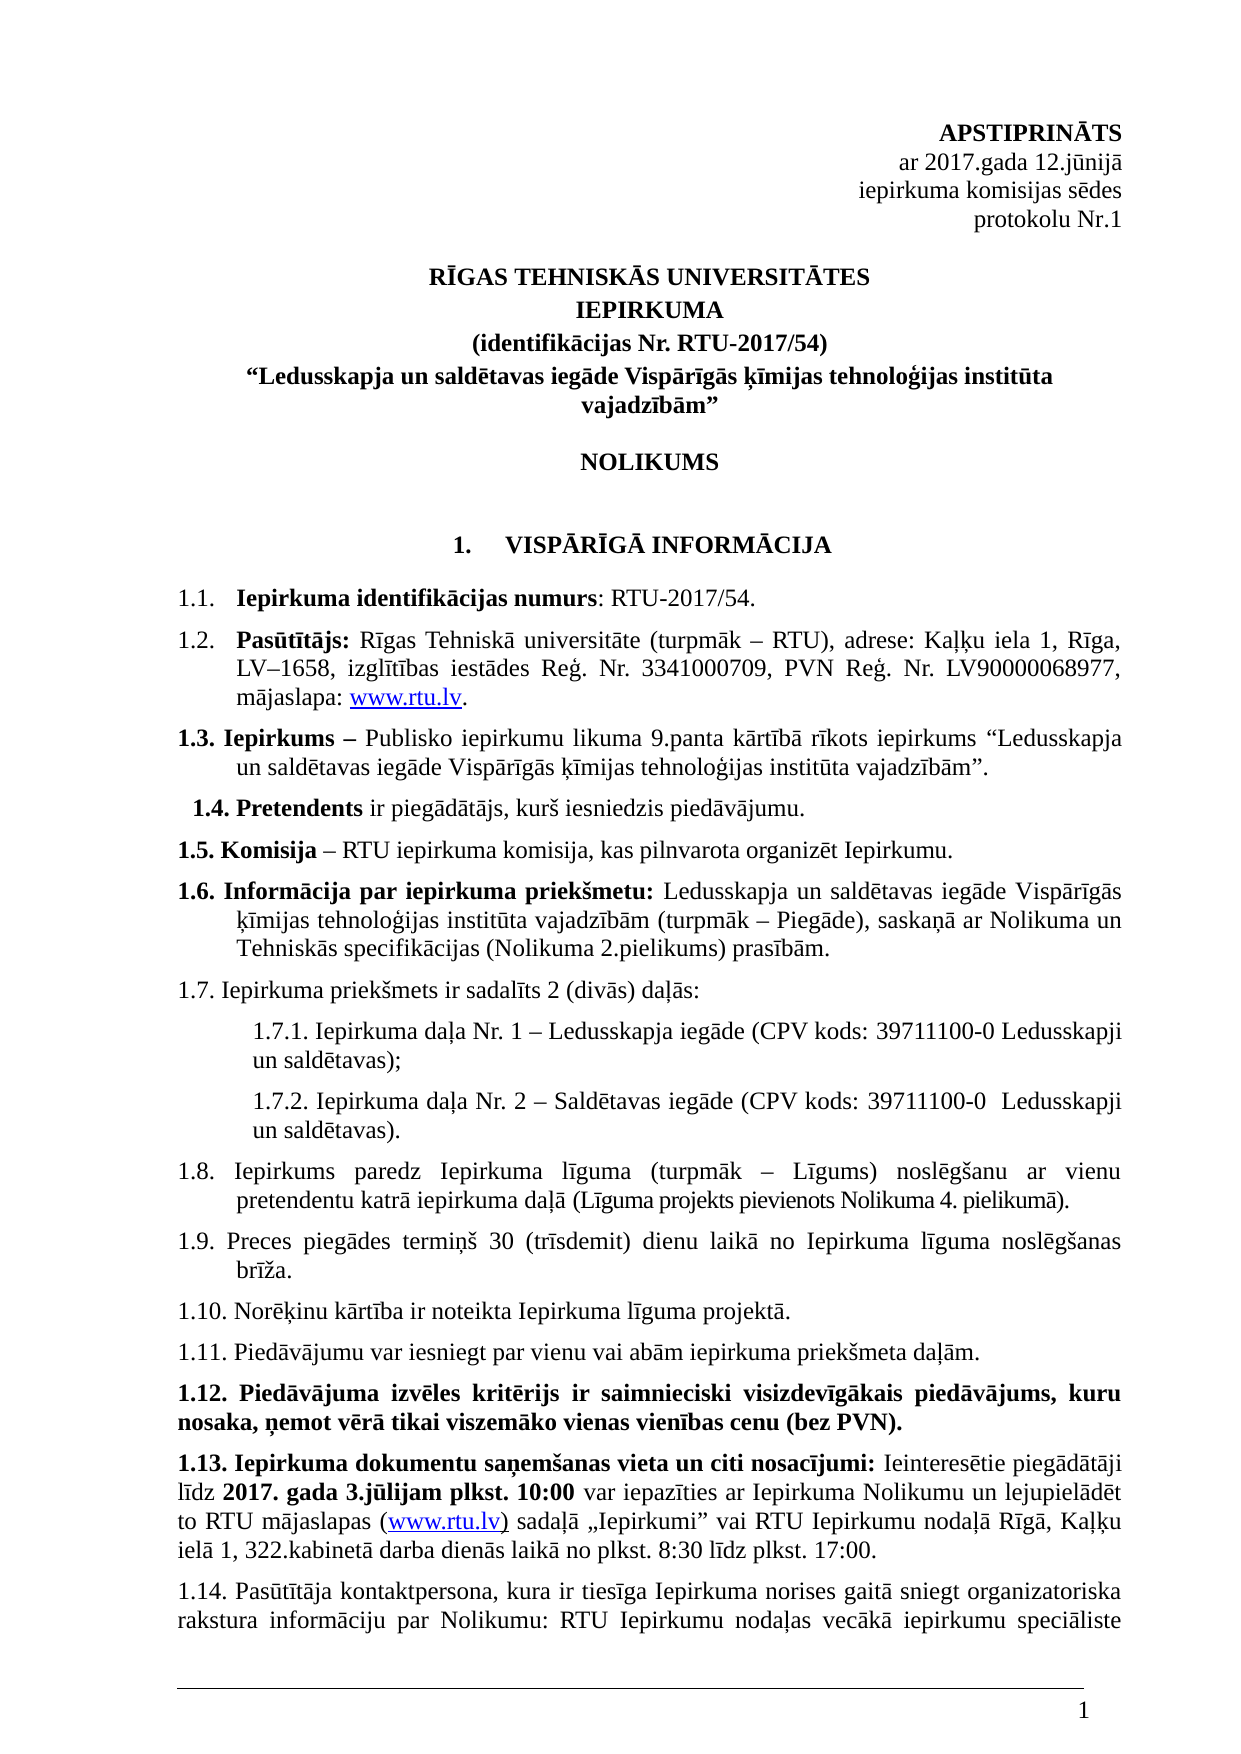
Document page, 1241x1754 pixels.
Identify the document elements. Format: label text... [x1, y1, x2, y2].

text “Ledusskapja un saldētavas iegāde Vispārīgās ķīmijas tehnoloģijas institūta vajadzībām” [177, 361, 1122, 418]
text 1.4. Pretendents ir piegādātājs, kurš iesniedzis piedāvājumu. [192, 793, 1122, 822]
text 1.7.2. Iepirkuma daļa Nr. 2 – Saldētavas iegāde (CPV kods: 39711100-0 Ledusskapji un saldētavas). [252, 1086, 1122, 1143]
subtitle NOLIKUMS [177, 447, 1122, 476]
text IEPIRKUMA [177, 295, 1122, 324]
text (identifikācijas Nr. RTU-2017/54) [177, 328, 1122, 357]
text 1.13. Iepirkuma dokumentu saņemšanas vieta un citi nosacījumi: Ieinteresētie piegādātāji līdz 2017. gada 3.jūlijam plkst. 10:00 var iepazīties ar Iepirkuma Nolikumu un lejupielādēt to RTU mājaslapas (www.rtu.lv) sadaļā „Iepirkumi” vai RTU Iepirkumu nodaļā Rīgā, Kaļķu ielā 1, 322.kabinetā darba dienās laikā no plkst. 8:30 līdz plkst. 17:00. [177, 1448, 1122, 1563]
list Iepirkuma identifikācijas numurs: RTU-2017/54. [177, 583, 1122, 612]
text protokolu Nr.1 [702, 204, 1122, 233]
text 1.8. Iepirkums paredz Iepirkuma līguma (turpmāk – Līgums) noslēgšanu ar vienu pretendentu katrā iepirkuma daļā (Līguma projekts pievienots Nolikuma 4. pielikumā). [177, 1156, 1122, 1213]
text 1.6. Informācija par iepirkuma priekšmetu: Ledusskapja un saldētavas iegāde Vispārīgās ķīmijas tehnoloģijas institūta vajadzībām (turpmāk – Piegāde), saskaņā ar Nolikuma un Tehniskās specifikācijas (Nolikuma 2.pielikums) prasībām. [177, 876, 1122, 962]
subtitle APSTIPRINĀTS [177, 118, 1122, 147]
text 1.9. Preces piegādes termiņš 30 (trīsdemit) dienu laikā no Iepirkuma līguma noslēgšanas brīža. [177, 1226, 1122, 1283]
text 1.3. Iepirkums – Publisko iepirkumu likuma 9.panta kārtībā rīkots iepirkums “Ledusskapja un saldētavas iegāde Vispārīgās ķīmijas tehnoloģijas institūta vajadzībām”. [177, 723, 1122, 781]
subtitle ar 2017.gada 12.jūnijā [627, 147, 1122, 176]
text 1.10. Norēķinu kārtība ir noteikta Iepirkuma līguma projektā. [177, 1296, 1122, 1325]
list VISPĀRĪGĀ INFORMĀCIJA [162, 530, 1122, 558]
text 1.5. Komisija – RTU iepirkuma komisija, kas pilnvarota organizēt Iepirkumu. [177, 835, 1122, 863]
text 1.12. Piedāvājuma izvēles kritērijs ir saimnieciski visizdevīgākais piedāvājums, kuru nosaka, ņemot vērā tikai viszemāko vienas vienības cenu (bez PVN). [177, 1378, 1122, 1436]
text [177, 1576, 1122, 1633]
text 1.11. Piedāvājumu var iesniegt par vienu vai abām iepirkuma priekšmeta daļām. [177, 1337, 1122, 1366]
text 1.7. Iepirkuma priekšmets ir sadalīts 2 (divās) daļās: [177, 975, 1122, 1003]
text 1.7.1. Iepirkuma daļa Nr. 1 – Ledusskapja iegāde (CPV kods: 39711100-0 Ledusskapji un saldētavas); [252, 1016, 1122, 1073]
text RĪGAS TEHNISKĀS UNIVERSITĀTES [177, 262, 1122, 291]
list Pasūtītājs: Rīgas Tehniskā universitāte (turpmāk – RTU), adrese: Kaļķu iela 1, Rīga, LV–1658, izglītības iestādes Reģ. Nr. 3341000709, PVN Reģ. Nr. LV90000068977, mājaslapa: www.rtu.lv. [177, 625, 1122, 711]
subtitle iepirkuma komisijas sēdes [627, 176, 1122, 204]
